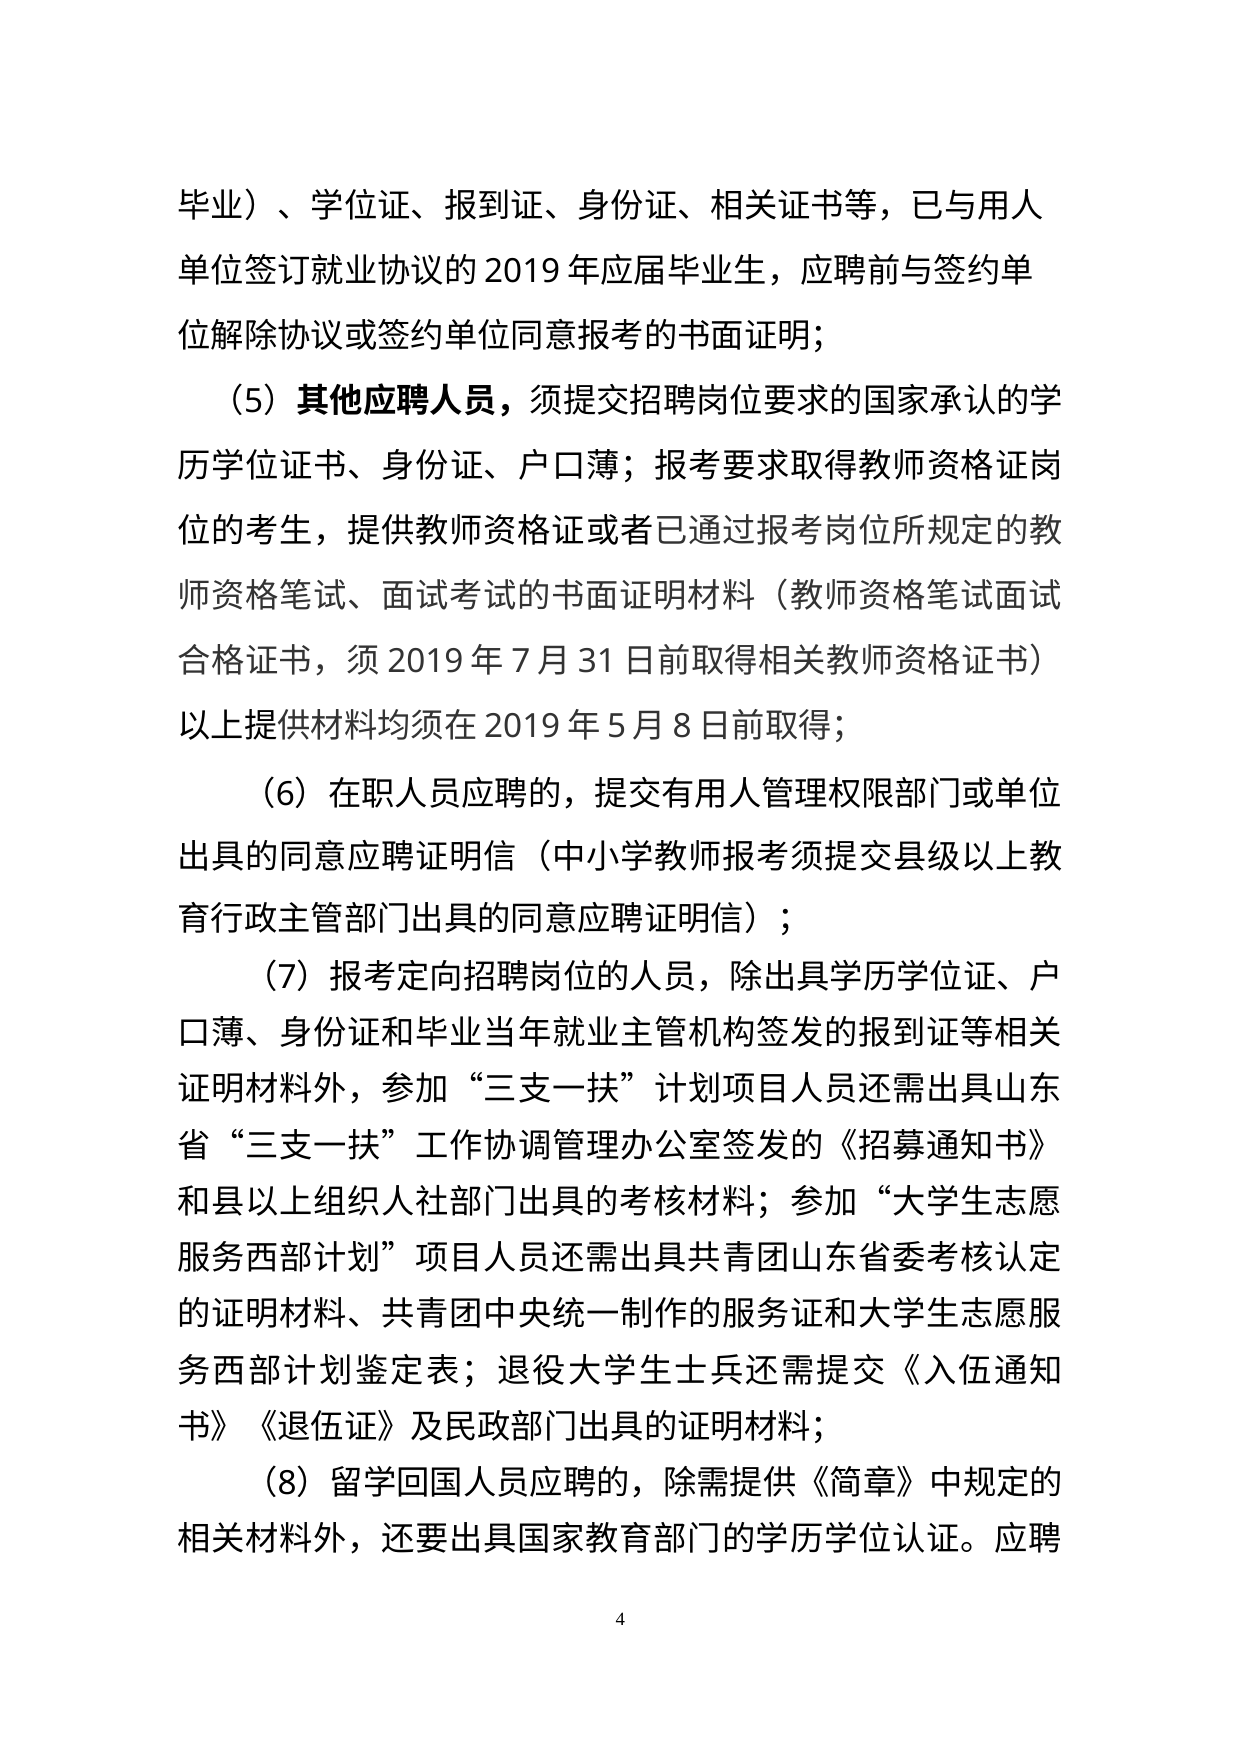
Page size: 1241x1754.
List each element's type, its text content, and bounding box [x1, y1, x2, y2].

text （6）在职人员应聘的，提交有用人管理权限部门或单位出具的同意应聘证明信（中小学教师报考须提交县级以上教育行政主管部门出具的同意应聘证明信）； [177, 756, 1063, 943]
text （5）其他应聘人员，须提交招聘岗位要求的国家承认的学历学位证书、身份证、户口薄；报考要求取得教师资格证岗位的考生，提供教师资格证或者已通过报考岗位所规定的教师资格笔试、面试考试的书面证明材料（教师资格笔试面试合格证书，须2019年7月31日前取得相关教师资格证书），以上提供材料均须在2019年5月8日前取得； [177, 366, 1063, 756]
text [177, 1449, 1063, 1562]
text （7）报考定向招聘岗位的人员，除出具学历学位证、户口薄、身份证和毕业当年就业主管机构签发的报到证等相关证明材料外，参加“三支一扶”计划项目人员还需出具山东省“三支一扶”工作协调管理办公室签发的《招募通知书》和县以上组织人社部门出具的考核材料；参加“大学生志愿服务西部计划”项目人员还需出具共青团山东省委考核认定的证明材料、共青团中央统一制作的服务证和大学生志愿服务西部计划鉴定表；退役大学生士兵还需提交《入伍通知书》《退伍证》及民政部门出具的证明材料； [177, 943, 1063, 1449]
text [177, 171, 1063, 366]
